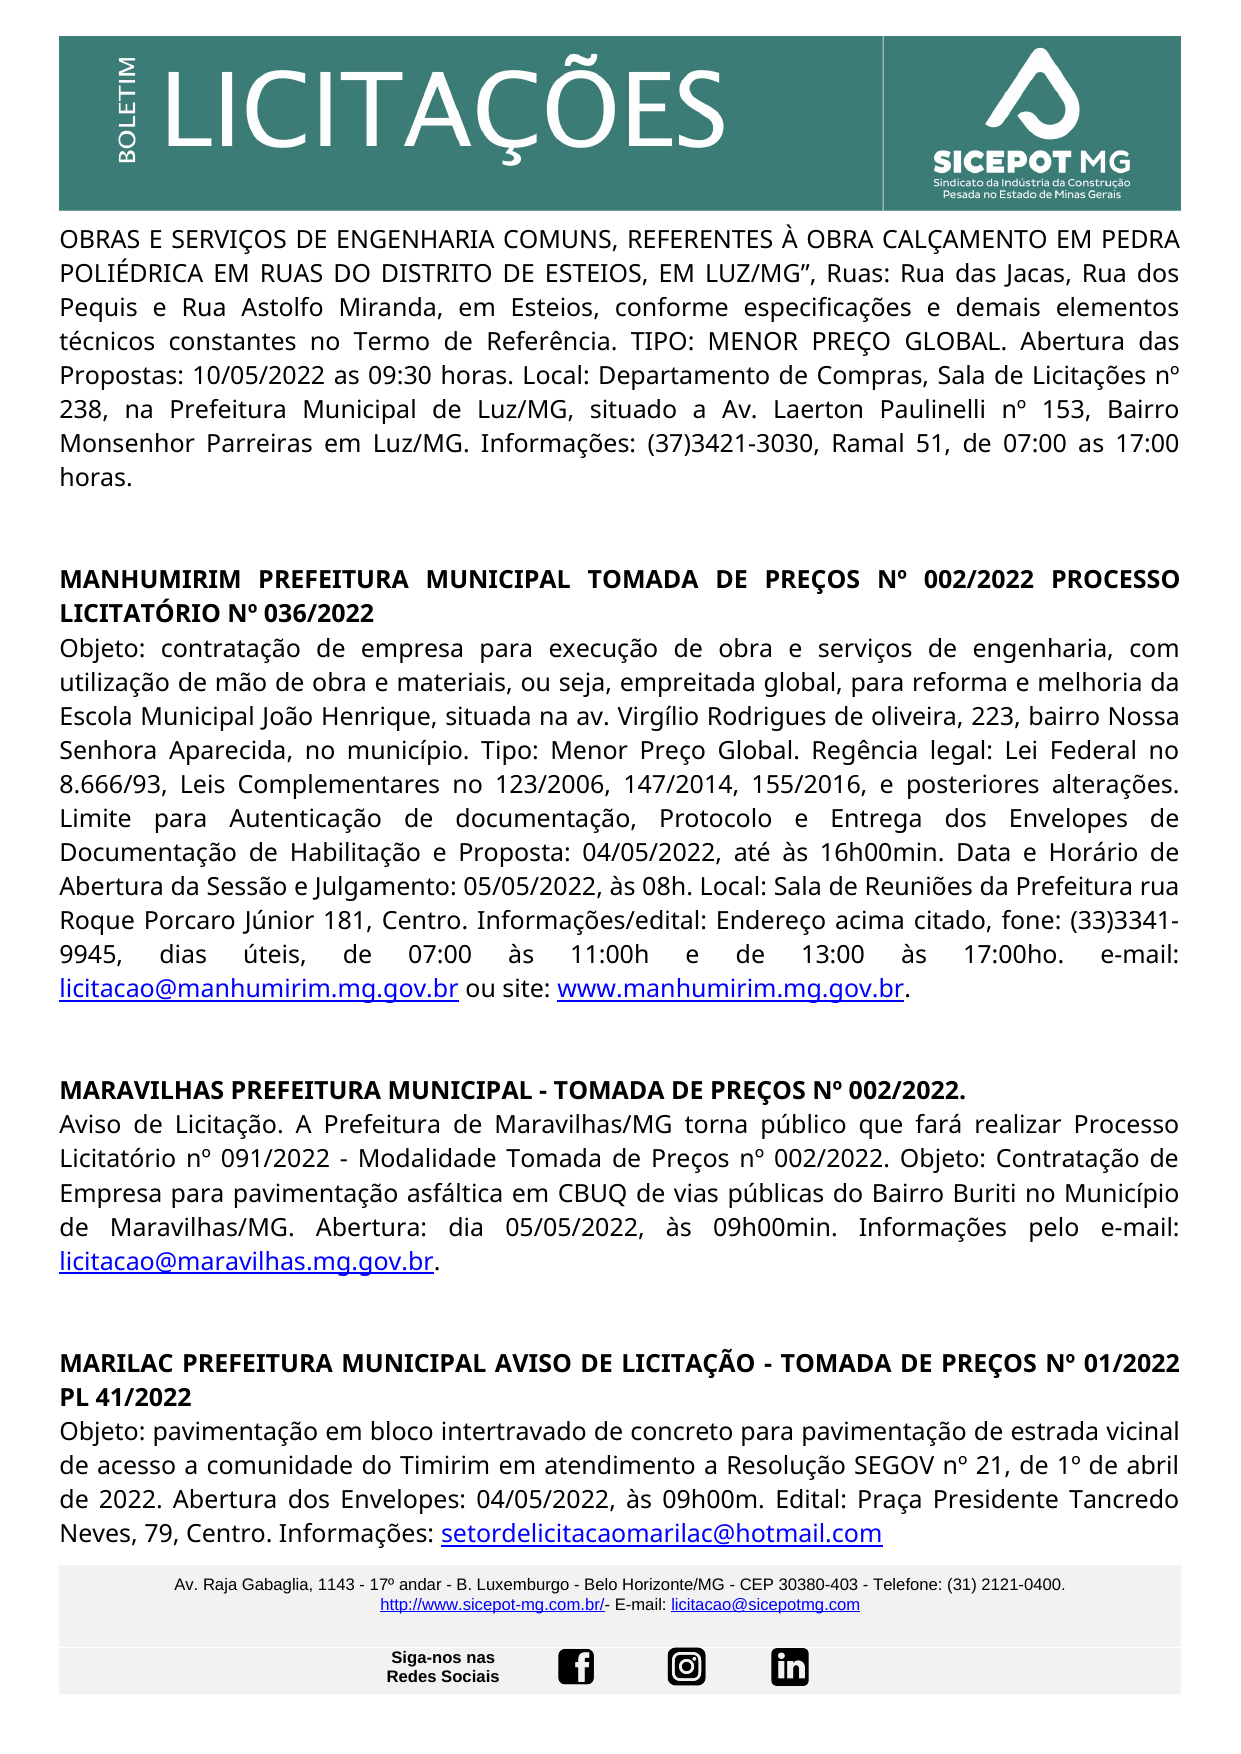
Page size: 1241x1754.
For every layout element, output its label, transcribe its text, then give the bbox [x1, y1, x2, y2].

text MARILAC PREFEITURA MUNICIPAL AVISO DE LICITAÇÃO - TOMADA DE PREÇOS Nº 01/2022 PL 41/2022 [59, 1346, 1181, 1414]
text Aviso de Licitação. A Prefeitura de Maravilhas/MG torna público que fará realizar Processo Licitatório nº 091/2022 - Modalidade Tomada de Preços nº 002/2022. Objeto: Contratação de Empresa para pavimentação asfáltica em CBUQ de vias públicas do Bairro Buriti no Município de Maravilhas/MG. Abertura: dia 05/05/2022, às 09h00min. Informações pelo e-mail: licitacao@maravilhas.mg.gov.br. [59, 1107, 1181, 1277]
picture [667, 1647, 706, 1686]
text Objeto: pavimentação em bloco intertravado de concreto para pavimentação de estrada vicinal de acesso a comunidade do Timirim em atendimento a Resolução SEGOV nº 21, de 1º de abril de 2022. Abertura dos Envelopes: 04/05/2022, às 09h00m. Edital: Praça Presidente Tancredo Neves, 79, Centro. Informações: setordelicitacaomarilac@hotmail.com [59, 1414, 1181, 1550]
picture [59, 36, 1181, 211]
picture [771, 1648, 809, 1686]
text MARAVILHAS PREFEITURA MUNICIPAL - TOMADA DE PREÇOS Nº 002/2022. [59, 1073, 1181, 1107]
picture [557, 1648, 594, 1685]
text Objeto: contratação de empresa para execução de obra e serviços de engenharia, com utilização de mão de obra e materiais, ou seja, empreitada global, para reforma e melhoria da Escola Municipal João Henrique, situada na av. Virgílio Rodrigues de oliveira, 223, bairro Nossa Senhora Aparecida, no município. Tipo: Menor Preço Global. Regência legal: Lei Federal no 8.666/93, Leis Complementares no 123/2006, 147/2014, 155/2016, e posteriores alterações. Limite para Autenticação de documentação, Protocolo e Entrega dos Envelopes de Documentação de Habilitação e Proposta: 04/05/2022, até às 16h00min. Data e Horário de Abertura da Sessão e Julgamento: 05/05/2022, às 08h. Local: Sala de Reuniões da Prefeitura rua Roque Porcaro Júnior 181, Centro. Informações/edital: Endereço acima citado, fone: (33)3341-9945, dias úteis, de 07:00 às 11:00h e de 13:00 às 17:00ho. e-mail: licitacao@manhumirim.mg.gov.br ou site: www.manhumirim.mg.gov.br. [59, 630, 1181, 1005]
text MANHUMIRIM PREFEITURA MUNICIPAL TOMADA DE PREÇOS Nº 002/2022 PROCESSO LICITATÓRIO Nº 036/2022 [59, 562, 1181, 630]
